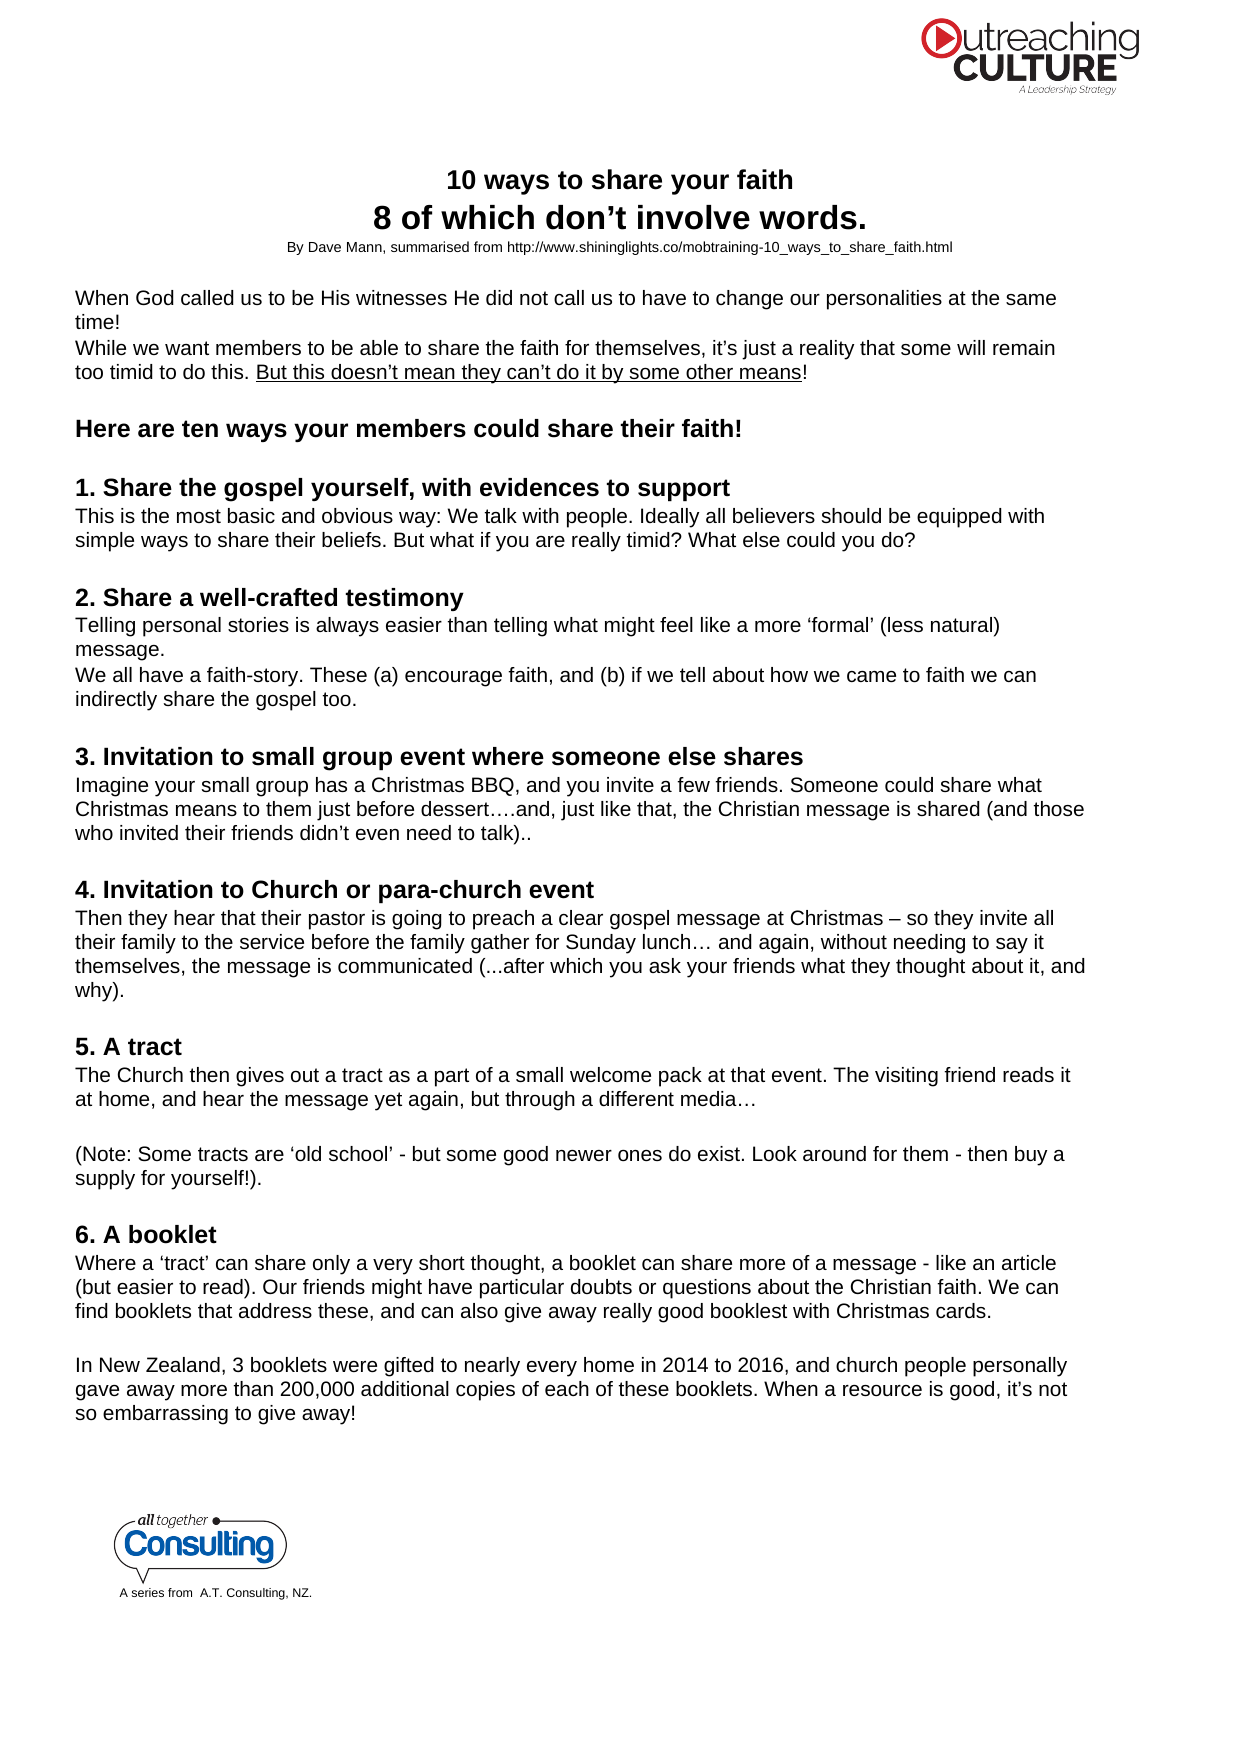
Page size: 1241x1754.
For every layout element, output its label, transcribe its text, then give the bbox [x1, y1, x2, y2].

text Here are ten ways your members could share their faith! [75, 414, 1090, 443]
text 1. Share the gospel yourself, with evidences to support [75, 473, 1090, 502]
text We all have a faith-story. These (a) encourage faith, and (b) if we tell about how we came to faith we can indirectly share the gospel too. [75, 663, 1090, 711]
text 10 ways to share your faith [75, 164, 1165, 196]
text The Church then gives out a tract as a part of a small welcome pack at that event. The visiting friend reads it at home, and hear the message yet again, but through a different media… [75, 1063, 1090, 1111]
text Then they hear that their pastor is going to preach a clear gospel message at Christmas – so they invite all their family to the service before the family gather for Sunday lunch… and again, without needing to say it themselves, the message is communicated (...after which you ask your friends what they thought about it, and why). [75, 906, 1090, 1002]
text In New Zealand, 3 booklets were gifted to nearly every home in 2014 to 2016, and church people personally gave away more than 200,000 additional copies of each of these booklets. When a resource is good, it’s not so embarrassing to give away! [75, 1353, 1090, 1425]
picture [112, 1512, 288, 1586]
text By Dave Mann, summarised from http://www.shininglights.co/mobtraining-10_ways_to_share_faith.html [75, 238, 1165, 255]
text (Note: Some tracts are ‘old school’ - but some good newer ones do exist. Look around for them - then buy a supply for yourself!). [75, 1141, 1090, 1189]
text 8 of which don’t involve words. [75, 198, 1165, 236]
text 2. Share a well-crafted testimony [75, 582, 1090, 611]
text 5. A tract [75, 1032, 1090, 1061]
text Where a ‘tract’ can share only a very short thought, a booklet can share more of a message - like an article (but easier to read). Our friends might have particular doubts or questions about the Christian faith. We can find booklets that address these, and can also give away really good booklest with Christmas cards. [75, 1251, 1090, 1323]
text When God called us to be His witnesses He did not call us to have to change our personalities at the same time! [75, 286, 1090, 333]
picture [920, 12, 1141, 100]
text 6. A booklet [75, 1220, 1090, 1249]
text 4. Invitation to Church or para-church event [75, 875, 1090, 904]
text While we want members to be able to share the faith for themselves, it’s just a reality that some will remain too timid to do this. But this doesn’t mean they can’t do it by some other means! [75, 336, 1090, 383]
text This is the most basic and obvious way: We talk with people. Ideally all believers should be equipped with simple ways to share their beliefs. But what if you are really timid? What else could you do? [75, 504, 1090, 552]
text 3. Invitation to small group event where someone else shares [75, 742, 1090, 771]
text Telling personal stories is always easier than telling what might feel like a more ‘formal’ (less natural) message. [75, 613, 1090, 661]
text Imagine your small group has a Christmas BBQ, and you invite a few friends. Someone could share what Christmas means to them just before dessert….and, just like that, the Christian message is shared (and those who invited their friends didn’t even need to talk).. [75, 773, 1090, 844]
